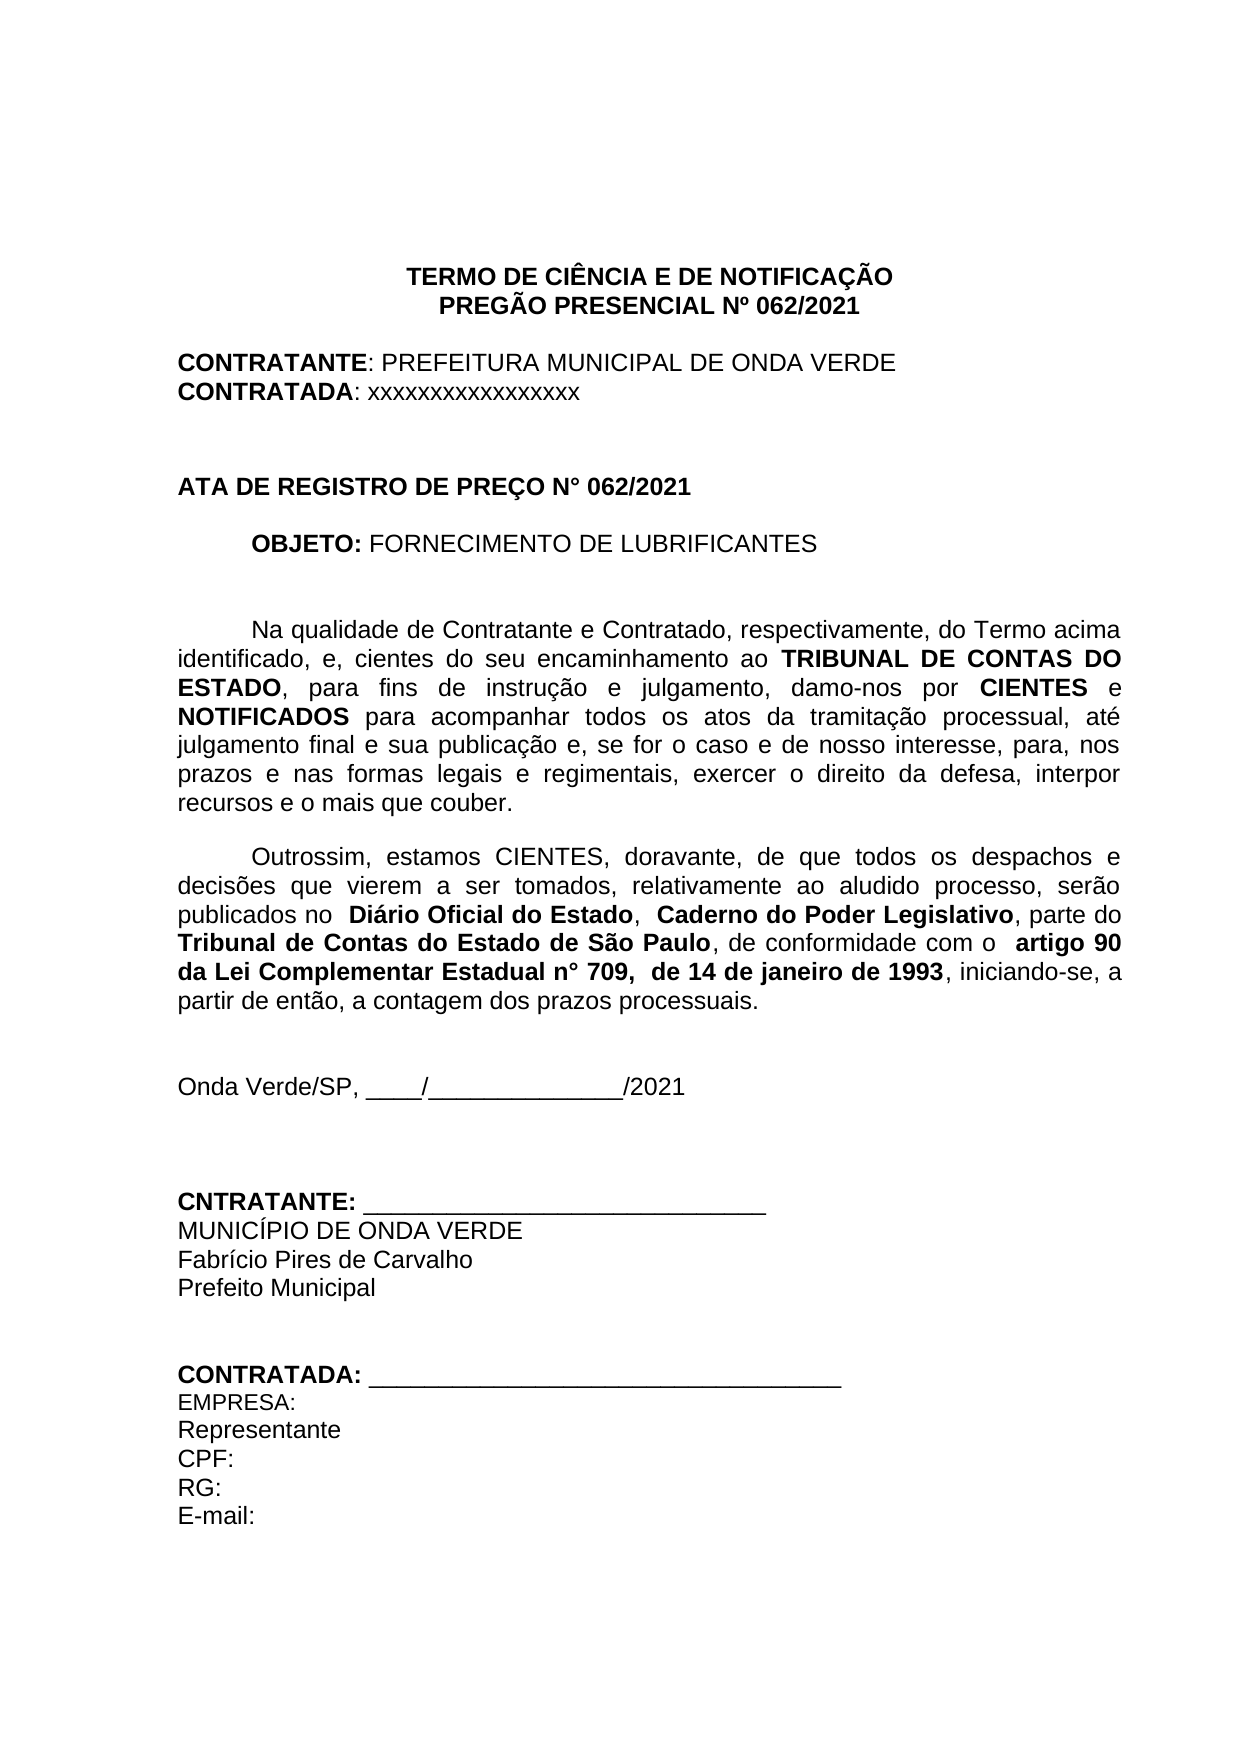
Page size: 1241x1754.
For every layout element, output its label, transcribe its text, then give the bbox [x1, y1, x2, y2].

text PREGÃO PRESENCIAL Nº 062/2021 [177, 291, 1122, 319]
text Outrossim, estamos CIENTES, doravante, de que todos os despachos e decisões que vierem a ser tomados, relativamente ao aludido processo, serão publicados no Diário Oficial do Estado, Caderno do Poder Legislativo, parte do Tribunal de Contas do Estado de São Paulo, de conformidade com o artigo 90 da Lei Complementar Estadual n° 709, de 14 de janeiro de 1993, iniciando-se, a partir de então, a contagem dos prazos processuais. [177, 842, 1122, 1014]
text CNTRATANTE: _____________________________ [177, 1187, 1122, 1216]
text CONTRATANTE: PREFEITURA MUNICIPAL DE ONDA VERDE [177, 348, 1122, 377]
text CONTRATADA: xxxxxxxxxxxxxxxxx [177, 377, 1122, 406]
text Representante [177, 1415, 1122, 1444]
text OBJETO: FORNECIMENTO DE LUBRIFICANTES [177, 529, 1122, 558]
text RG: [177, 1472, 1122, 1501]
text CONTRATADA: __________________________________ [177, 1359, 1122, 1388]
text Prefeito Municipal [177, 1273, 1122, 1302]
text MUNICÍPIO DE ONDA VERDE [177, 1216, 1122, 1244]
text ATA DE REGISTRO DE PREÇO N° 062/2021 [177, 472, 1122, 500]
text TERMO DE CIÊNCIA E DE NOTIFICAÇÃO [177, 262, 1122, 291]
text Fabrício Pires de Carvalho [177, 1244, 1122, 1273]
text Onda Verde/SP, ____/______________/2021 [177, 1072, 1122, 1101]
text CPF: [177, 1444, 1122, 1472]
text Na qualidade de Contratante e Contratado, respectivamente, do Termo acima identificado, e, cientes do seu encaminhamento ao TRIBUNAL DE CONTAS DO ESTADO, para fins de instrução e julgamento, damo-nos por CIENTES e NOTIFICADOS para acompanhar todos os atos da tramitação processual, até julgamento final e sua publicação e, se for o caso e de nosso interesse, para, nos prazos e nas formas legais e regimentais, exercer o direito da defesa, interpor recursos e o mais que couber. [177, 615, 1122, 817]
text E-mail: [177, 1501, 1122, 1530]
text EMPRESA: [177, 1389, 1122, 1415]
